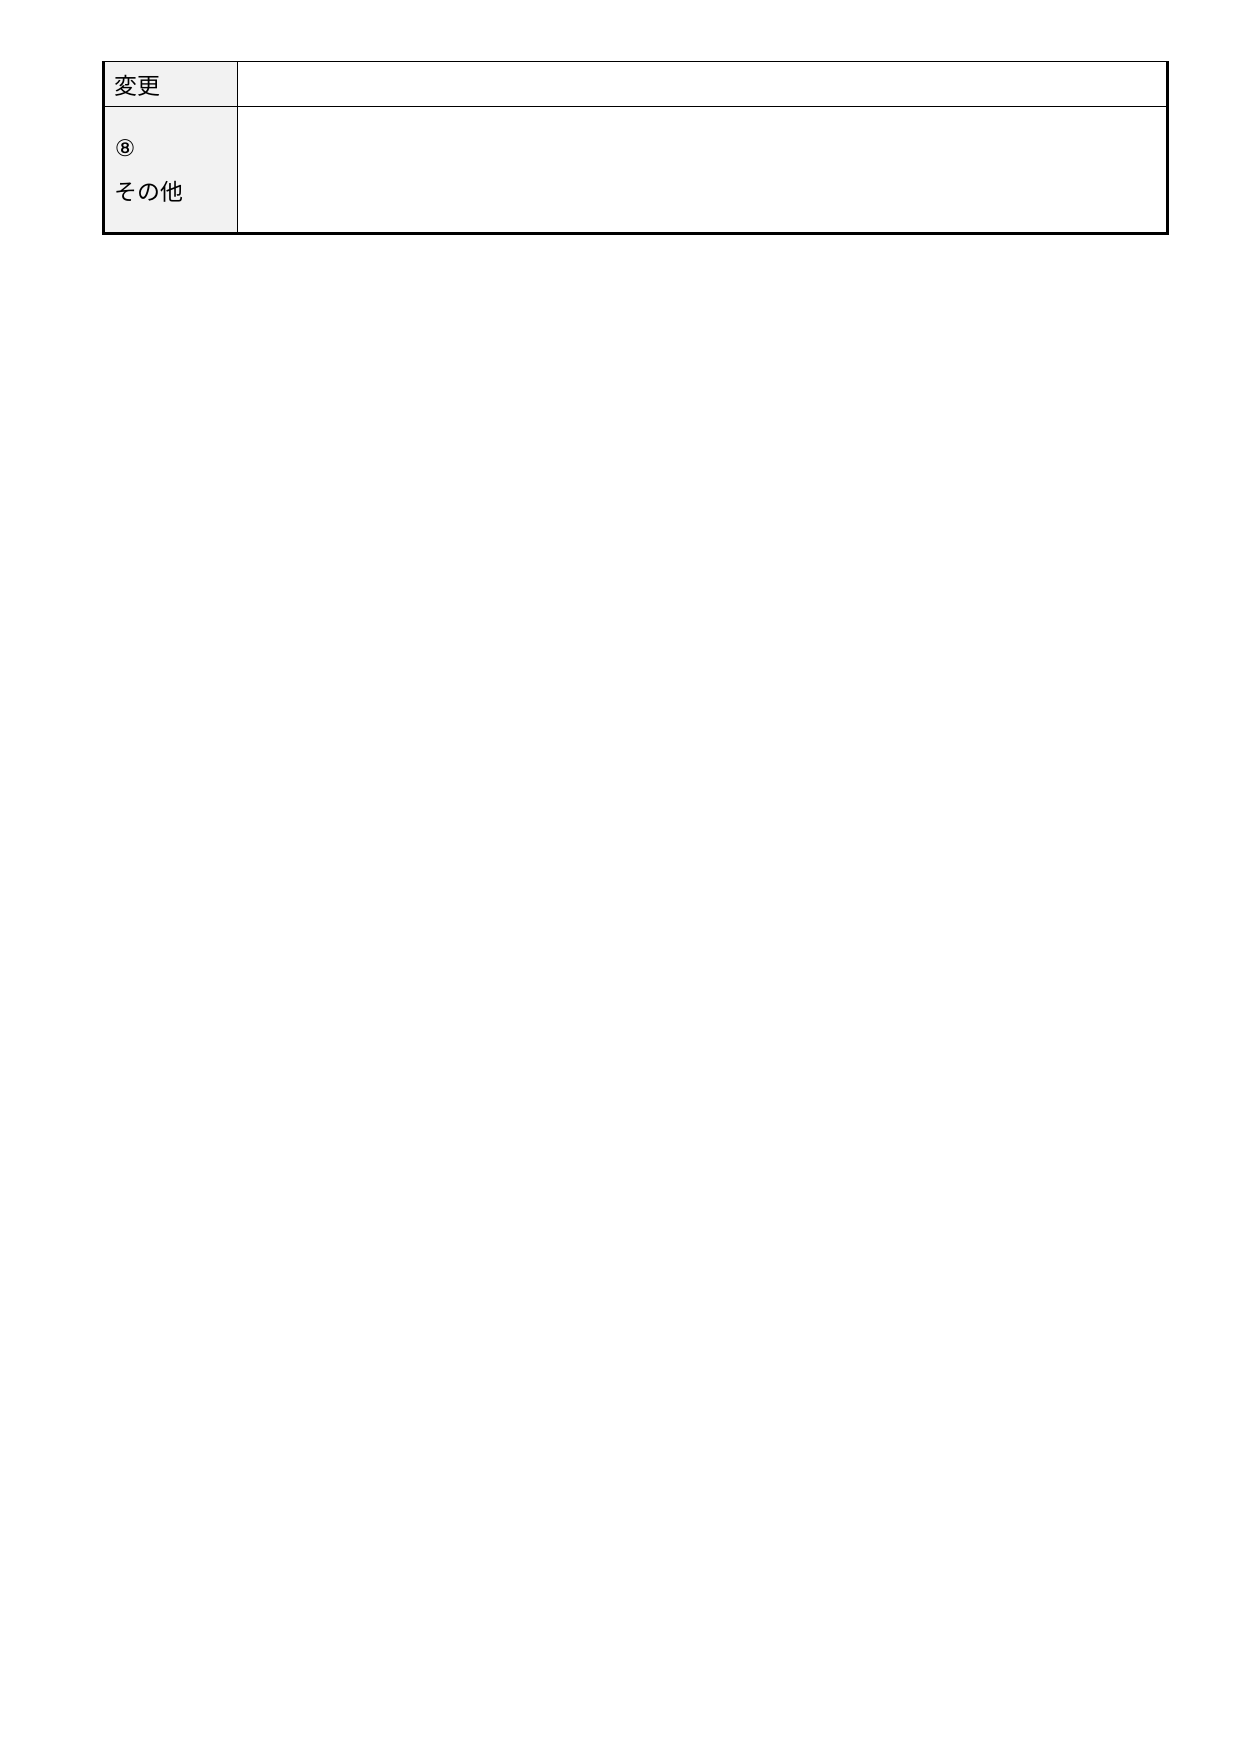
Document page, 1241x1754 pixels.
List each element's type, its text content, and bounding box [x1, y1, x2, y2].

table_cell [238, 62, 1166, 106]
table_cell ⑧ その他 [105, 107, 237, 232]
table_cell [238, 107, 1166, 232]
table_cell ⑦ 保育認定時間の 変更 [105, 62, 237, 106]
